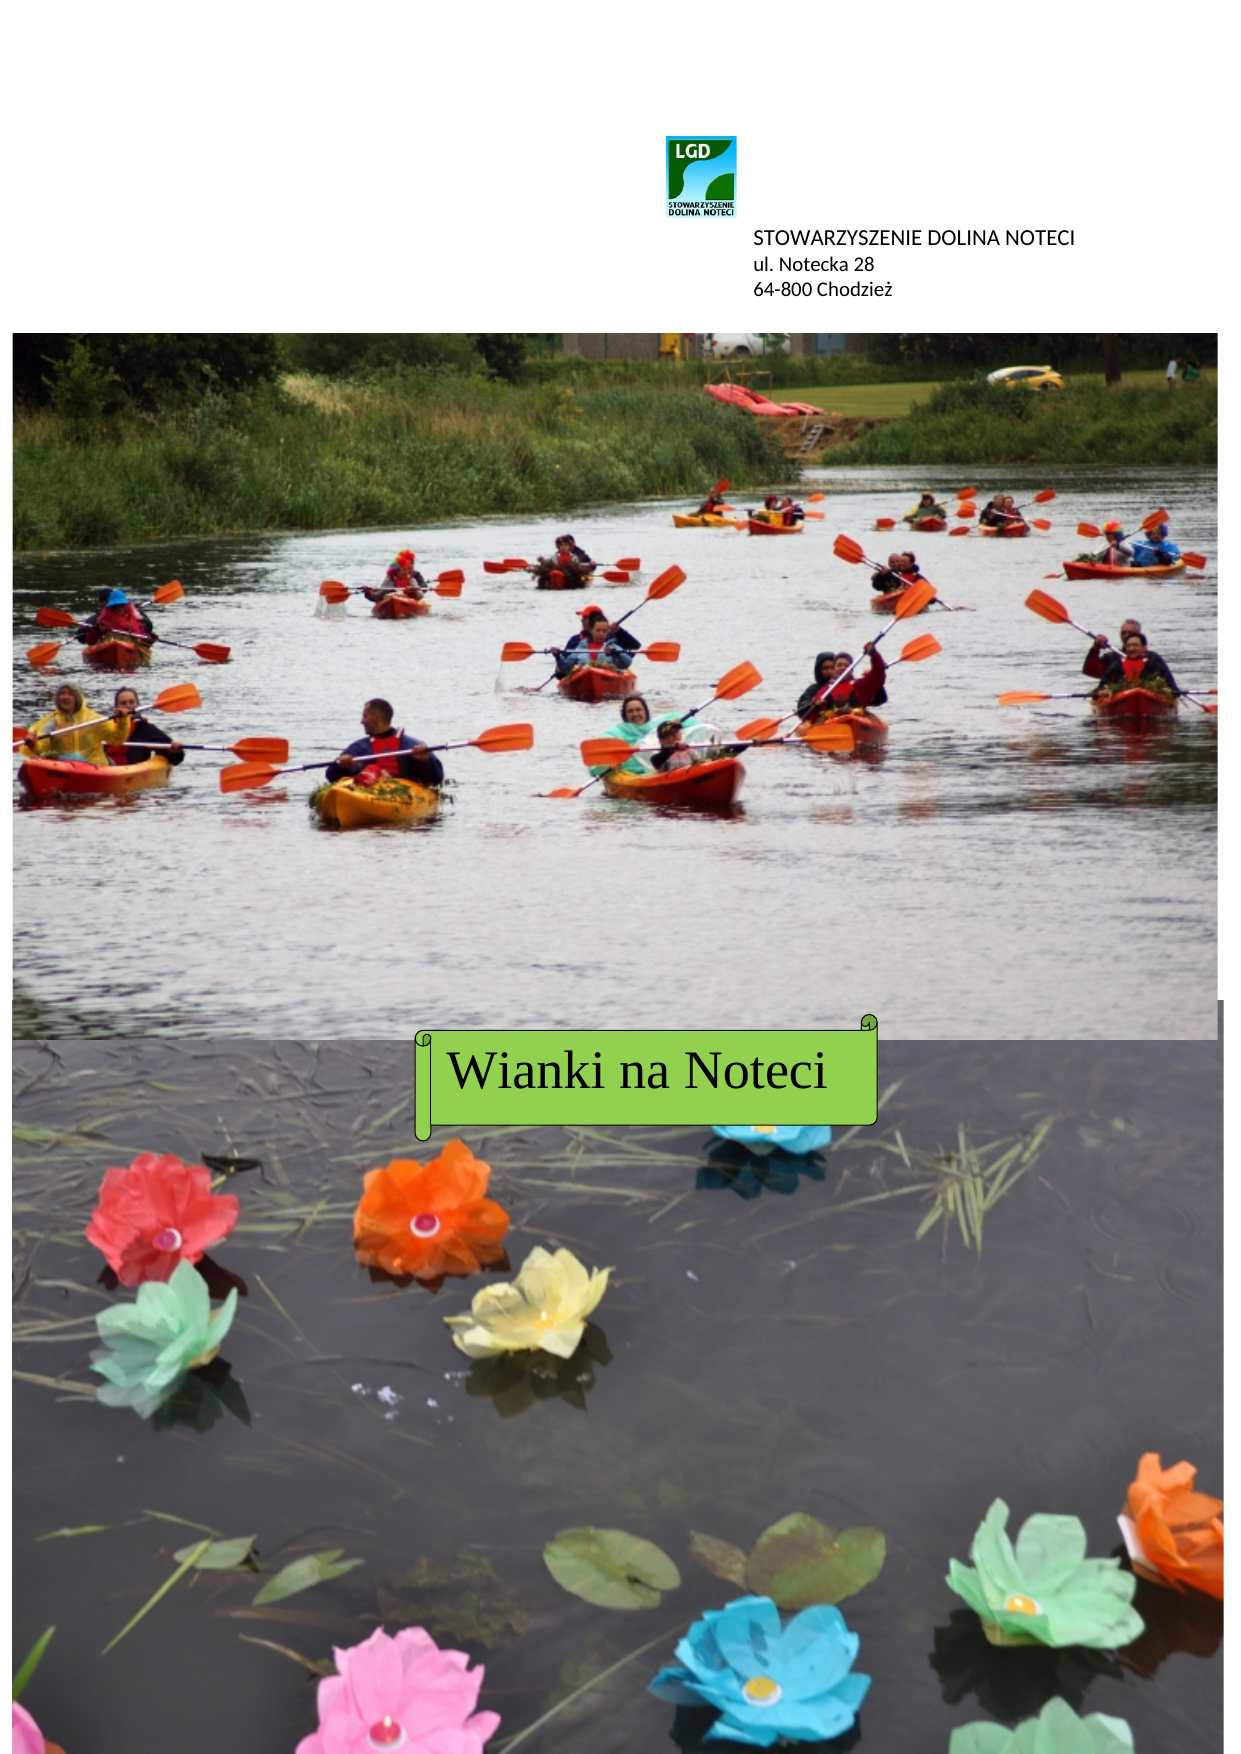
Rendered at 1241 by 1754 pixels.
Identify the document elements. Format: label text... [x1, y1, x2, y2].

text STOWARZYSZENIE DOLINA NOTECI [753, 137, 1137, 251]
text 64-800 Chodzież [753, 276, 1137, 302]
picture [666, 140, 737, 218]
text ul. Notecka 28 [753, 251, 1137, 276]
picture [12, 333, 1224, 1754]
